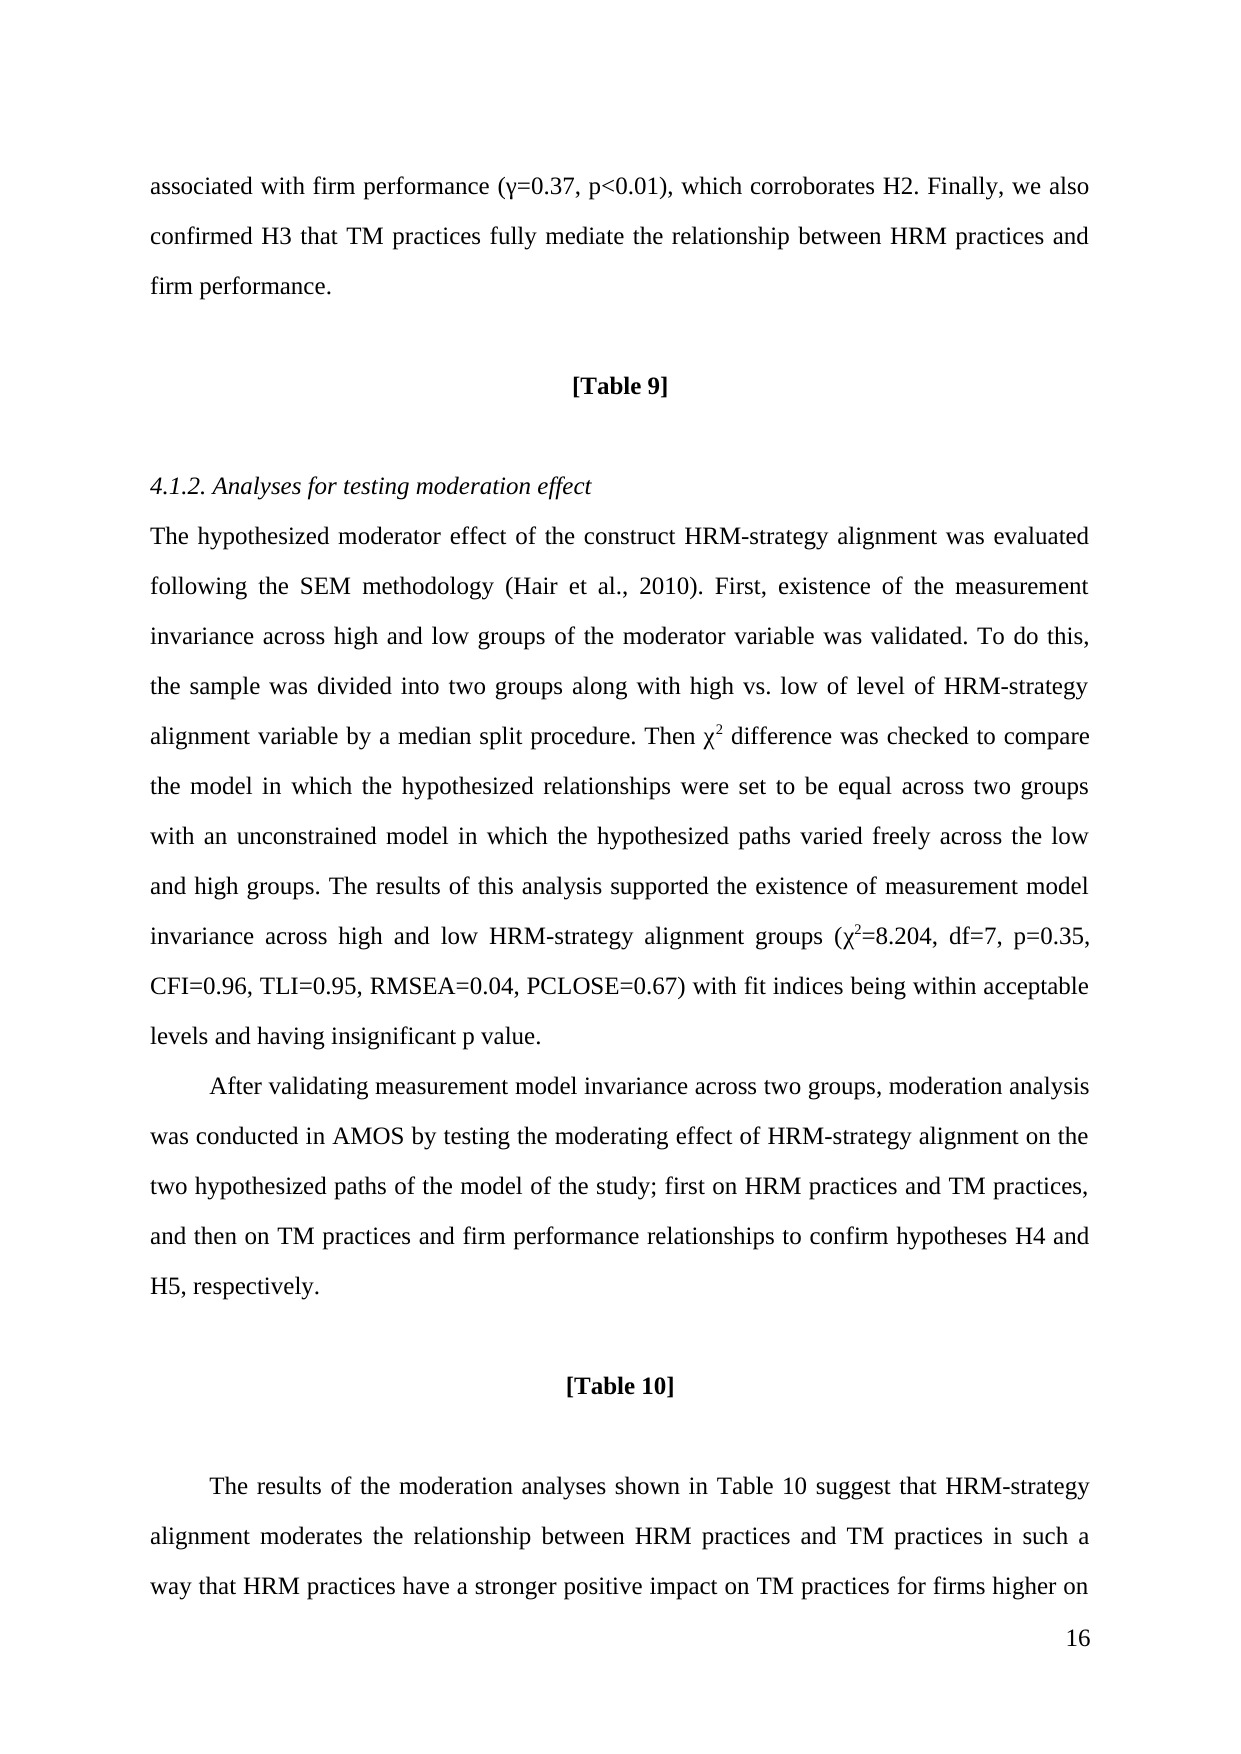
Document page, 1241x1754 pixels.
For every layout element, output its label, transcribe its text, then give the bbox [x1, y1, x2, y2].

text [150, 1450, 1090, 1600]
text 4.1.2. Analyses for testing moderation effect [150, 450, 1090, 500]
text The hypothesized moderator effect of the construct HRM-strategy alignment was evaluated following the SEM methodology (Hair et al., 2010). First, existence of the measurement invariance across high and low groups of the moderator variable was validated. To do this, the sample was divided into two groups along with high vs. low of level of HRM-strategy alignment variable by a median split procedure. Then χ2 difference was checked to compare the model in which the hypothesized relationships were set to be equal across two groups with an unconstrained model in which the hypothesized paths varied freely across the low and high groups. The results of this analysis supported the existence of measurement model invariance across high and low HRM-strategy alignment groups (χ2=8.204, df=7, p=0.35, CFI=0.96, TLI=0.95, RMSEA=0.04, PCLOSE=0.67) with fit indices being within acceptable levels and having insignificant p value. [150, 500, 1090, 1050]
text After validating measurement model invariance across two groups, moderation analysis was conducted in AMOS by testing the moderating effect of HRM-strategy alignment on the two hypothesized paths of the model of the study; first on HRM practices and TM practices, and then on TM practices and firm performance relationships to confirm hypotheses H4 and H5, respectively. [150, 1050, 1090, 1300]
text [Table 9] [150, 350, 1090, 400]
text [150, 150, 1090, 300]
text [Table 10] [150, 1350, 1090, 1400]
